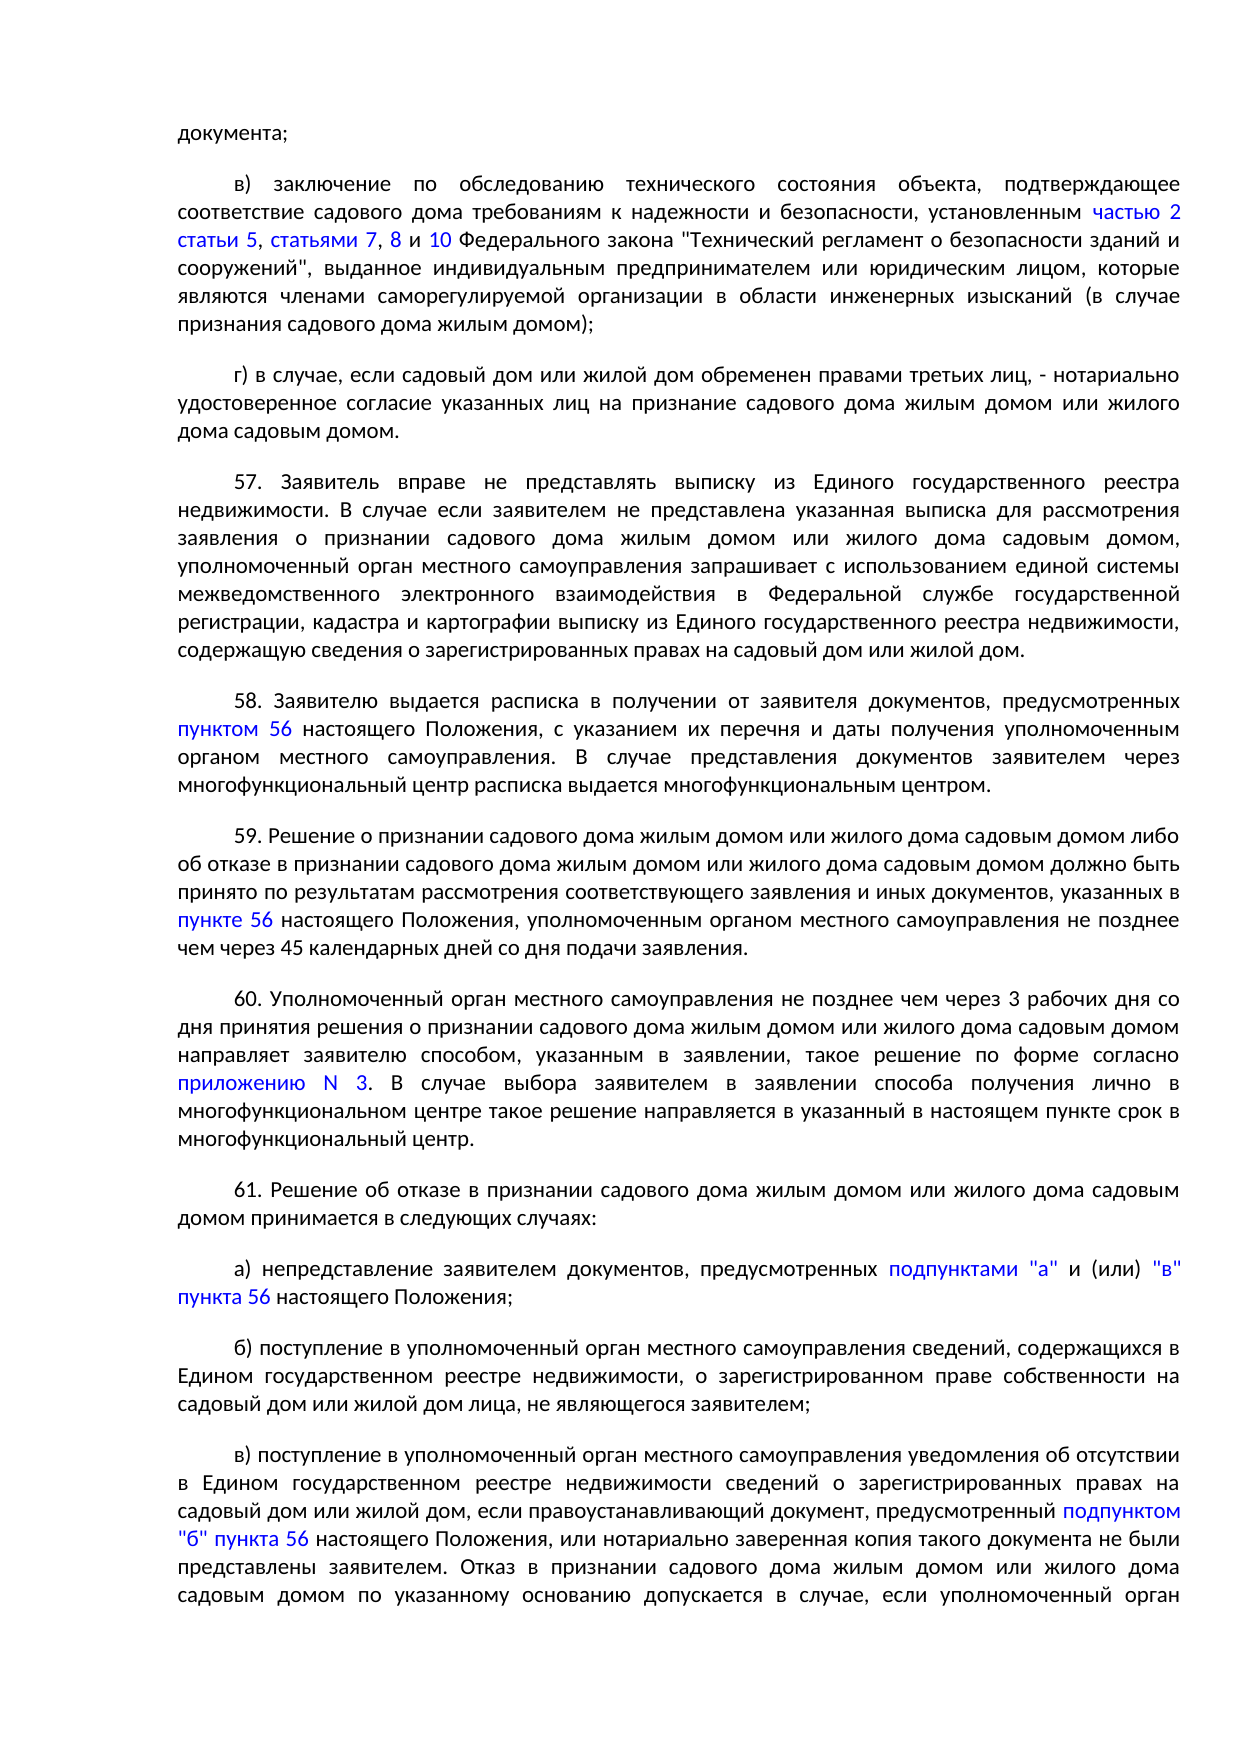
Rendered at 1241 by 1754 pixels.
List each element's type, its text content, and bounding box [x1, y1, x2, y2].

text г) в случае, если садовый дом или жилой дом обременен правами третьих лиц, - нотариально удостоверенное согласие указанных лиц на признание садового дома жилым домом или жилого дома садовым домом. [177, 360, 1181, 444]
text 60. Уполномоченный орган местного самоуправления не позднее чем через 3 рабочих дня со дня принятия решения о признании садового дома жилым домом или жилого дома садовым домом направляет заявителю способом, указанным в заявлении, такое решение по форме согласно приложению N 3. В случае выбора заявителем в заявлении способа получения лично в многофункциональном центре такое решение направляется в указанный в настоящем пункте срок в многофункциональный центр. [177, 984, 1181, 1152]
text в) заключение по обследованию технического состояния объекта, подтверждающее соответствие садового дома требованиям к надежности и безопасности, установленным частью 2 статьи 5, статьями 7, 8 и 10 Федерального закона "Технический регламент о безопасности зданий и сооружений", выданное индивидуальным предпринимателем или юридическим лицом, которые являются членами саморегулируемой организации в области инженерных изысканий (в случае признания садового дома жилым домом); [177, 169, 1181, 337]
text 58. Заявителю выдается расписка в получении от заявителя документов, предусмотренных пунктом 56 настоящего Положения, с указанием их перечня и даты получения уполномоченным органом местного самоуправления. В случае представления документов заявителем через многофункциональный центр расписка выдается многофункциональным центром. [177, 686, 1181, 798]
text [177, 1440, 1181, 1608]
text 61. Решение об отказе в признании садового дома жилым домом или жилого дома садовым домом принимается в следующих случаях: [177, 1175, 1181, 1231]
text 59. Решение о признании садового дома жилым домом или жилого дома садовым домом либо об отказе в признании садового дома жилым домом или жилого дома садовым домом должно быть принято по результатам рассмотрения соответствующего заявления и иных документов, указанных в пункте 56 настоящего Положения, уполномоченным органом местного самоуправления не позднее чем через 45 календарных дней со дня подачи заявления. [177, 821, 1181, 961]
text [177, 118, 1181, 146]
text б) поступление в уполномоченный орган местного самоуправления сведений, содержащихся в Едином государственном реестре недвижимости, о зарегистрированном праве собственности на садовый дом или жилой дом лица, не являющегося заявителем; [177, 1333, 1181, 1417]
text а) непредставление заявителем документов, предусмотренных подпунктами "а" и (или) "в" пункта 56 настоящего Положения; [177, 1254, 1181, 1310]
text 57. Заявитель вправе не представлять выписку из Единого государственного реестра недвижимости. В случае если заявителем не представлена указанная выписка для рассмотрения заявления о признании садового дома жилым домом или жилого дома садовым домом, уполномоченный орган местного самоуправления запрашивает с использованием единой системы межведомственного электронного взаимодействия в Федеральной службе государственной регистрации, кадастра и картографии выписку из Единого государственного реестра недвижимости, содержащую сведения о зарегистрированных правах на садовый дом или жилой дом. [177, 467, 1181, 663]
